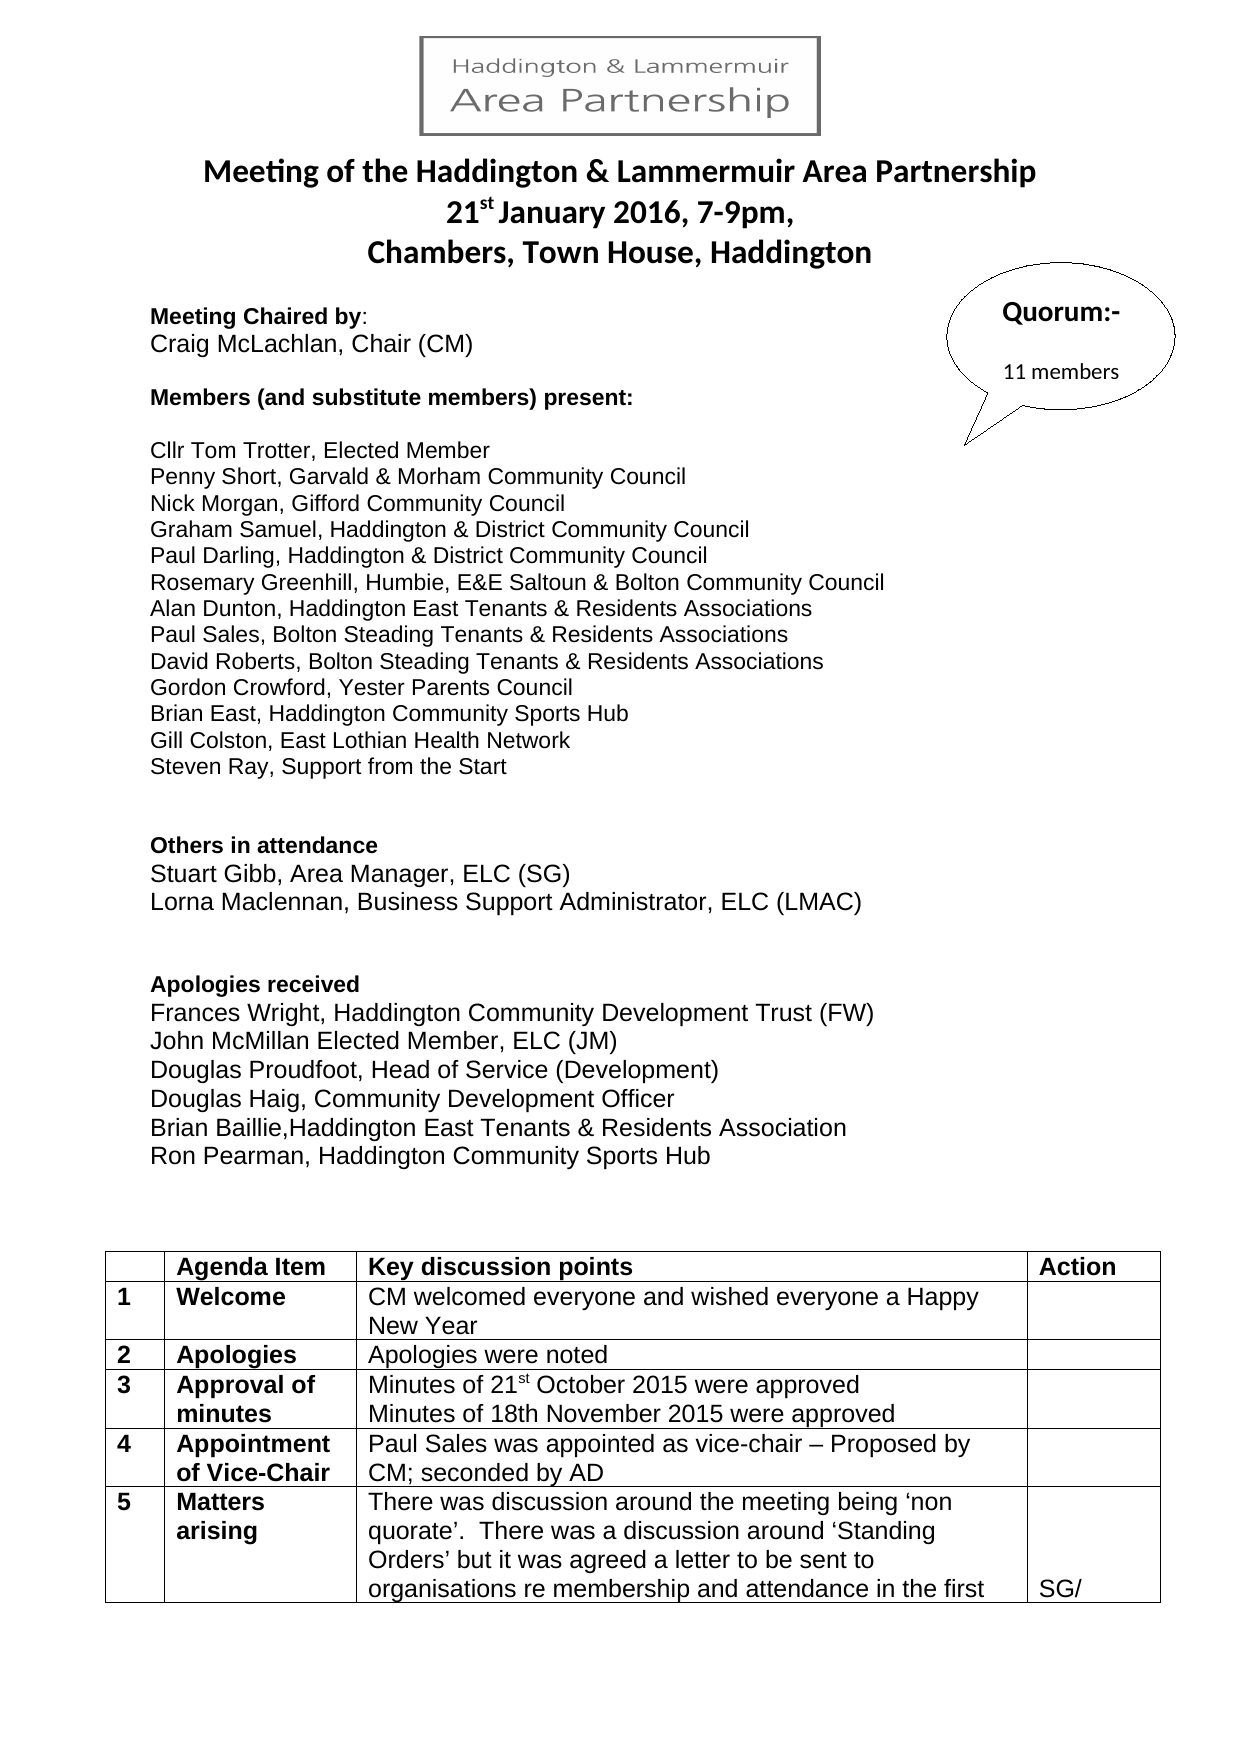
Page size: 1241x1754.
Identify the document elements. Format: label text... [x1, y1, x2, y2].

table_cell CM welcomed everyone and wished everyone a Happy New Year [357, 1282, 1027, 1339]
text Rosemary Greenhill, Humbie, E&E Saltoun & Bolton Community Council [150, 569, 1090, 595]
table_cell Apologies [165, 1340, 356, 1369]
table_cell Approval of minutes [165, 1370, 356, 1428]
text Members (and substitute members) present: [150, 384, 987, 411]
text Steven Ray, Support from the Start [150, 753, 1090, 779]
table_cell [1028, 1370, 1160, 1428]
table_cell [1028, 1340, 1160, 1369]
text Craig McLachlan, Chair (CM) [150, 329, 951, 358]
text Brian Baillie,Haddington East Tenants & Residents Association [150, 1112, 1090, 1141]
table_cell Appointment of Vice-Chair [165, 1429, 356, 1486]
text Nick Morgan, Gifford Community Council [150, 489, 1090, 516]
table_cell 2 [106, 1340, 164, 1369]
text Meeting Chaired by: [150, 303, 958, 329]
table_header Action [1028, 1252, 1160, 1281]
table_cell 1 [106, 1282, 164, 1339]
table_cell SG/Lmac/CM [1028, 1487, 1160, 1602]
text Gill Colston, East Lothian Health Network [150, 727, 1090, 753]
table_cell Welcome [165, 1282, 356, 1339]
text Gordon Crowford, Yester Parents Council [150, 674, 1090, 700]
picture [419, 36, 821, 136]
table_cell Minutes of 21st October 2015 were approved Minutes of 18th November 2015 were approved [357, 1370, 1027, 1428]
text Others in attendance [150, 832, 1090, 858]
table_cell 5 [106, 1487, 164, 1602]
text 21st January 2016, 7-9pm, [150, 191, 1090, 231]
text Paul Sales, Bolton Steading Tenants & Residents Associations [150, 621, 1090, 648]
text Ron Pearman, Haddington Community Sports Hub [150, 1141, 1090, 1170]
text Douglas Haig, Community Development Officer [150, 1084, 1090, 1112]
text Penny Short, Garvald & Morham Community Council [150, 463, 1090, 489]
table_cell Matters arising [165, 1487, 356, 1602]
text Stuart Gibb, Area Manager, ELC (SG) [150, 858, 1090, 887]
text Douglas Proudfoot, Head of Service (Development) [150, 1055, 1090, 1084]
table_cell Apologies were noted [357, 1340, 1027, 1369]
text Meeting of the Haddington & Lammermuir Area Partnership [150, 150, 1090, 191]
table_cell Paul Sales was appointed as vice-chair – Proposed by CM; seconded by AD [357, 1429, 1027, 1486]
text John McMillan Elected Member, ELC (JM) [150, 1026, 1090, 1055]
table_cell [1028, 1282, 1160, 1339]
text Brian East, Haddington Community Sports Hub [150, 700, 1090, 727]
table_cell 3 [106, 1370, 164, 1428]
text Alan Dunton, Haddington East Tenants & Residents Associations [150, 595, 1090, 621]
text Chambers, Town House, Haddington [150, 231, 1090, 272]
table_header [106, 1252, 164, 1281]
text Frances Wright, Haddington Community Development Trust (FW) [150, 997, 1090, 1026]
table_header Agenda Item [165, 1252, 356, 1281]
text Lorna Maclennan, Business Support Administrator, ELC (LMAC) [150, 887, 1090, 916]
text Apologies received [150, 971, 1090, 997]
text David Roberts, Bolton Steading Tenants & Residents Associations [150, 648, 1090, 674]
table_cell 4 [106, 1429, 164, 1486]
table_header Key discussion points [357, 1252, 1027, 1281]
text Paul Darling, Haddington & District Community Council [150, 542, 1090, 569]
table_cell [1028, 1429, 1160, 1486]
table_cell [357, 1487, 1027, 1602]
text Cllr Tom Trotter, Elected Member [150, 437, 1090, 463]
text Graham Samuel, Haddington & District Community Council [150, 516, 1090, 542]
